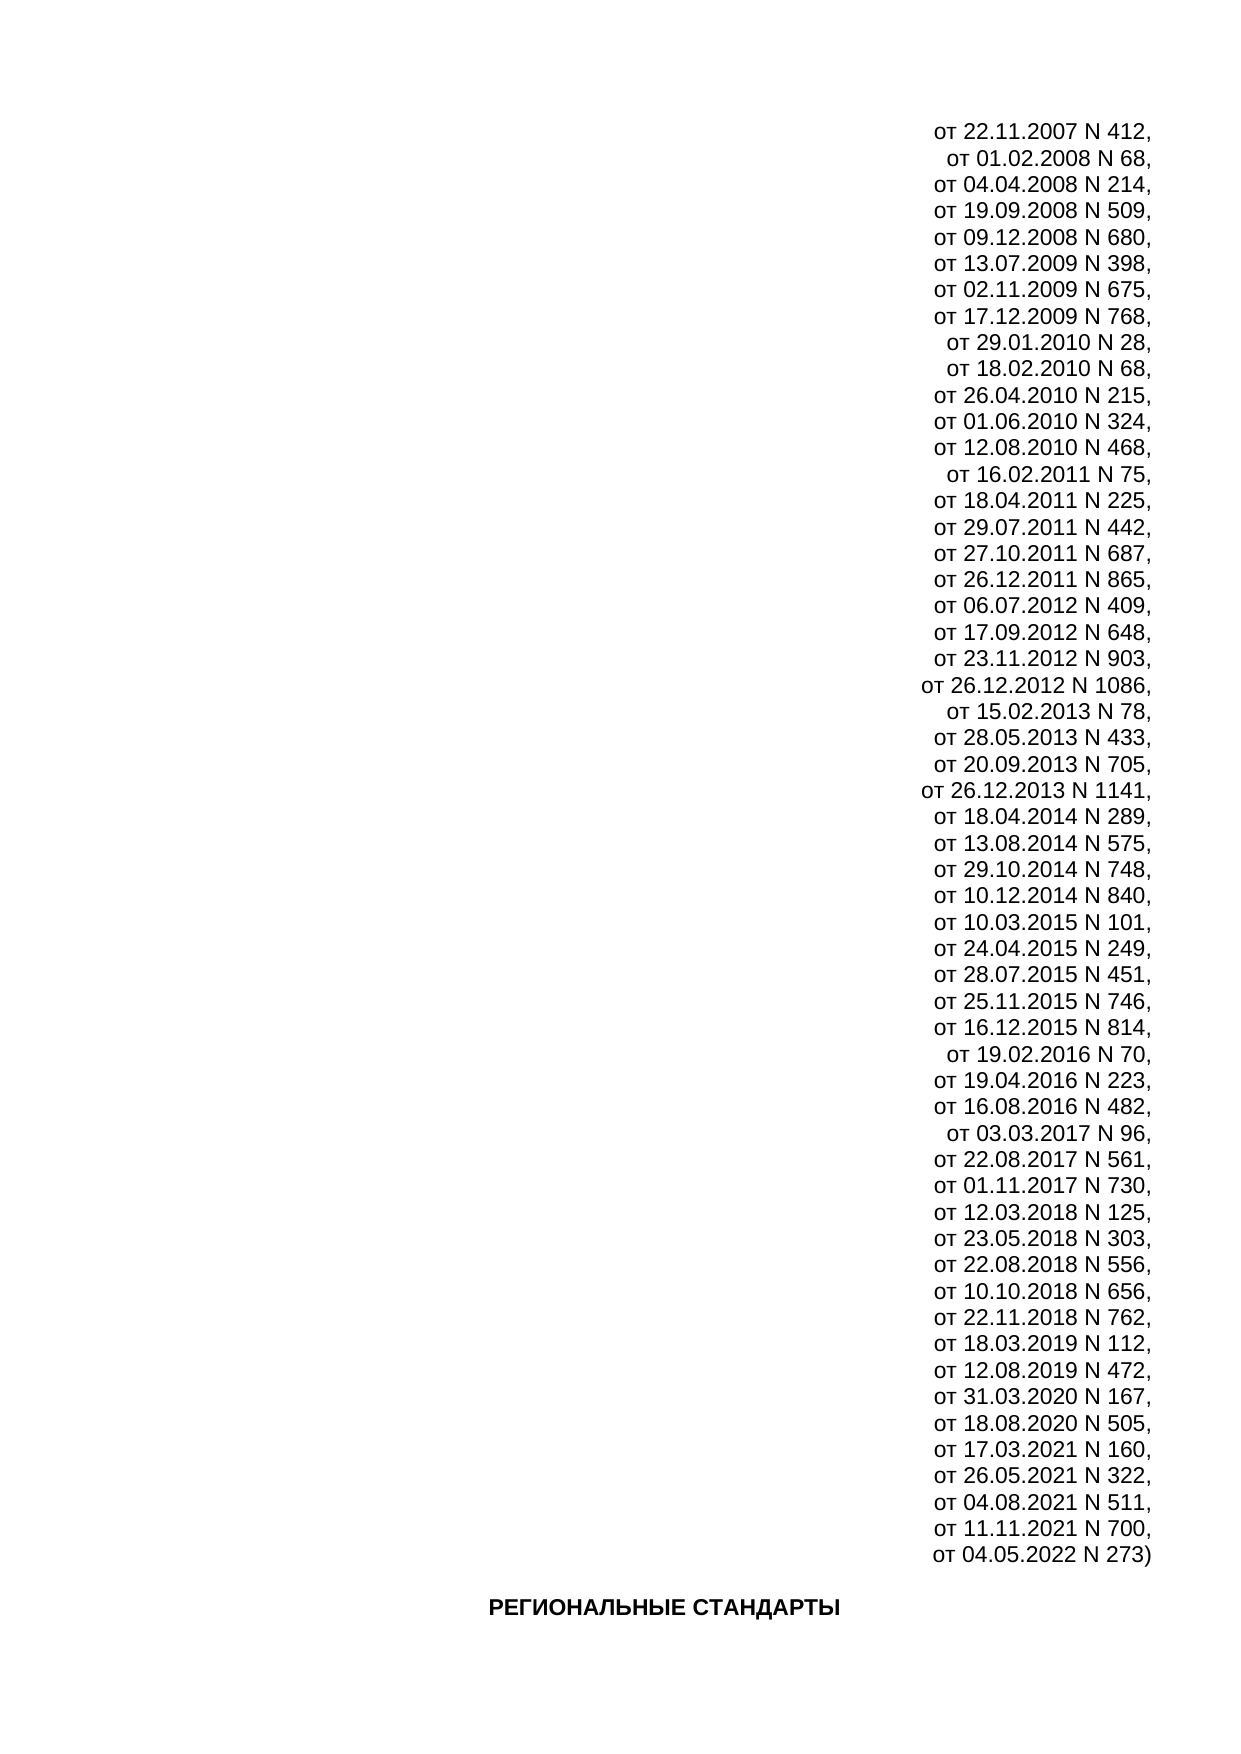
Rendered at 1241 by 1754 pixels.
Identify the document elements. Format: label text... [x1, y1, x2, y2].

text от 29.10.2014 N 748, [177, 856, 1152, 882]
text от 22.08.2018 N 556, [177, 1251, 1152, 1278]
text от 13.07.2009 N 398, [177, 250, 1152, 276]
text от 18.02.2010 N 68, [177, 355, 1152, 382]
text от 12.08.2019 N 472, [177, 1357, 1152, 1383]
text от 04.08.2021 N 511, [177, 1488, 1152, 1515]
text от 26.05.2021 N 322, [177, 1462, 1152, 1488]
text от 28.05.2013 N 433, [177, 724, 1152, 751]
text от 17.09.2012 N 648, [177, 619, 1152, 645]
text от 18.04.2011 N 225, [177, 487, 1152, 513]
text от 12.03.2018 N 125, [177, 1199, 1152, 1225]
text от 13.08.2014 N 575, [177, 830, 1152, 856]
text от 25.11.2015 N 746, [177, 988, 1152, 1014]
text от 11.11.2021 N 700, [177, 1515, 1152, 1541]
text от 04.04.2008 N 214, [177, 171, 1152, 197]
text от 12.08.2010 N 468, [177, 434, 1152, 461]
text от 19.04.2016 N 223, [177, 1067, 1152, 1093]
text от 19.02.2016 N 70, [177, 1041, 1152, 1067]
text от 22.11.2018 N 762, [177, 1304, 1152, 1330]
text от 18.04.2014 N 289, [177, 803, 1152, 830]
text от 26.12.2012 N 1086, [177, 672, 1152, 698]
text от 18.03.2019 N 112, [177, 1330, 1152, 1357]
text от 22.08.2017 N 561, [177, 1146, 1152, 1172]
text от 22.11.2007 N 412, [177, 118, 1152, 144]
text от 29.01.2010 N 28, [177, 329, 1152, 355]
text от 01.11.2017 N 730, [177, 1172, 1152, 1199]
text от 01.06.2010 N 324, [177, 408, 1152, 434]
text от 17.03.2021 N 160, [177, 1436, 1152, 1462]
text от 15.02.2013 N 78, [177, 698, 1152, 724]
text от 18.08.2020 N 505, [177, 1409, 1152, 1436]
text от 02.11.2009 N 675, [177, 276, 1152, 303]
text от 04.05.2022 N 273) [177, 1541, 1152, 1568]
text от 09.12.2008 N 680, [177, 223, 1152, 250]
text от 26.04.2010 N 215, [177, 382, 1152, 408]
text от 17.12.2009 N 768, [177, 303, 1152, 329]
text от 29.07.2011 N 442, [177, 513, 1152, 540]
text от 28.07.2015 N 451, [177, 961, 1152, 988]
text от 20.09.2013 N 705, [177, 751, 1152, 777]
text от 10.03.2015 N 101, [177, 909, 1152, 935]
text от 23.05.2018 N 303, [177, 1225, 1152, 1251]
text от 03.03.2017 N 96, [177, 1119, 1152, 1146]
text от 26.12.2013 N 1141, [177, 777, 1152, 803]
text от 24.04.2015 N 249, [177, 935, 1152, 961]
text от 26.12.2011 N 865, [177, 566, 1152, 592]
text от 16.08.2016 N 482, [177, 1093, 1152, 1119]
text от 06.07.2012 N 409, [177, 592, 1152, 619]
text от 10.10.2018 N 656, [177, 1278, 1152, 1304]
text от 16.12.2015 N 814, [177, 1014, 1152, 1041]
text от 19.09.2008 N 509, [177, 197, 1152, 223]
text от 31.03.2020 N 167, [177, 1383, 1152, 1409]
text от 27.10.2011 N 687, [177, 540, 1152, 566]
text от 01.02.2008 N 68, [177, 144, 1152, 171]
title РЕГИОНАЛЬНЫЕ СТАНДАРТЫ [177, 1594, 1152, 1620]
text от 16.02.2011 N 75, [177, 461, 1152, 487]
text от 23.11.2012 N 903, [177, 645, 1152, 672]
text от 10.12.2014 N 840, [177, 882, 1152, 909]
